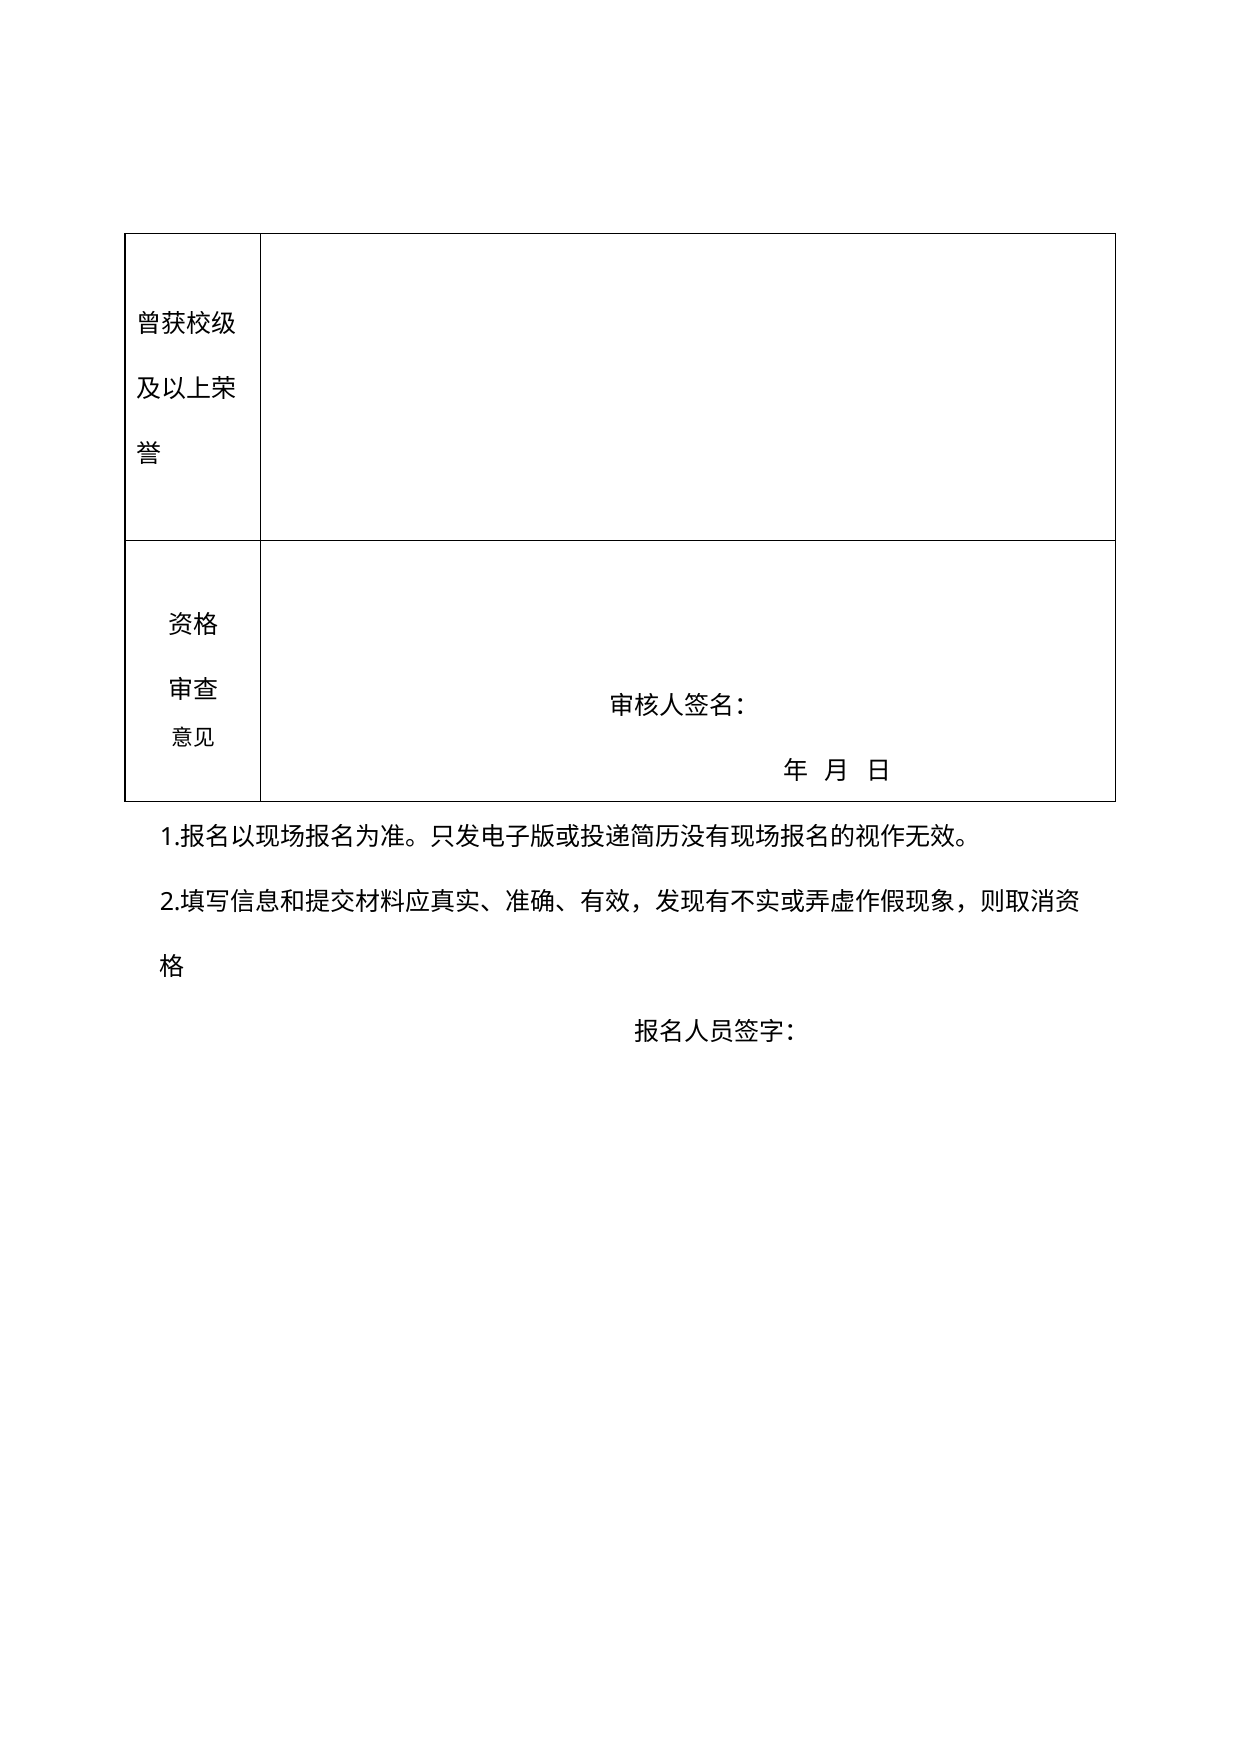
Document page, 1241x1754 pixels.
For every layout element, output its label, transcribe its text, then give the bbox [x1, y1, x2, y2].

table_cell 曾获校级及以上荣誉 [126, 234, 260, 540]
text 1.报名以现场报名为准。只发电子版或投递简历没有现场报名的视作无效。 [159, 802, 1081, 867]
table_cell [261, 234, 1115, 540]
text 2.填写信息和提交材料应真实、准确、有效，发现有不实或弄虚作假现象，则取消资格 [159, 867, 1081, 997]
table_cell 资格 审查 意见 [126, 541, 260, 801]
text 报名人员签字： [159, 997, 1081, 1062]
table_cell 审核人签名： 年 月 日 [261, 541, 1115, 801]
